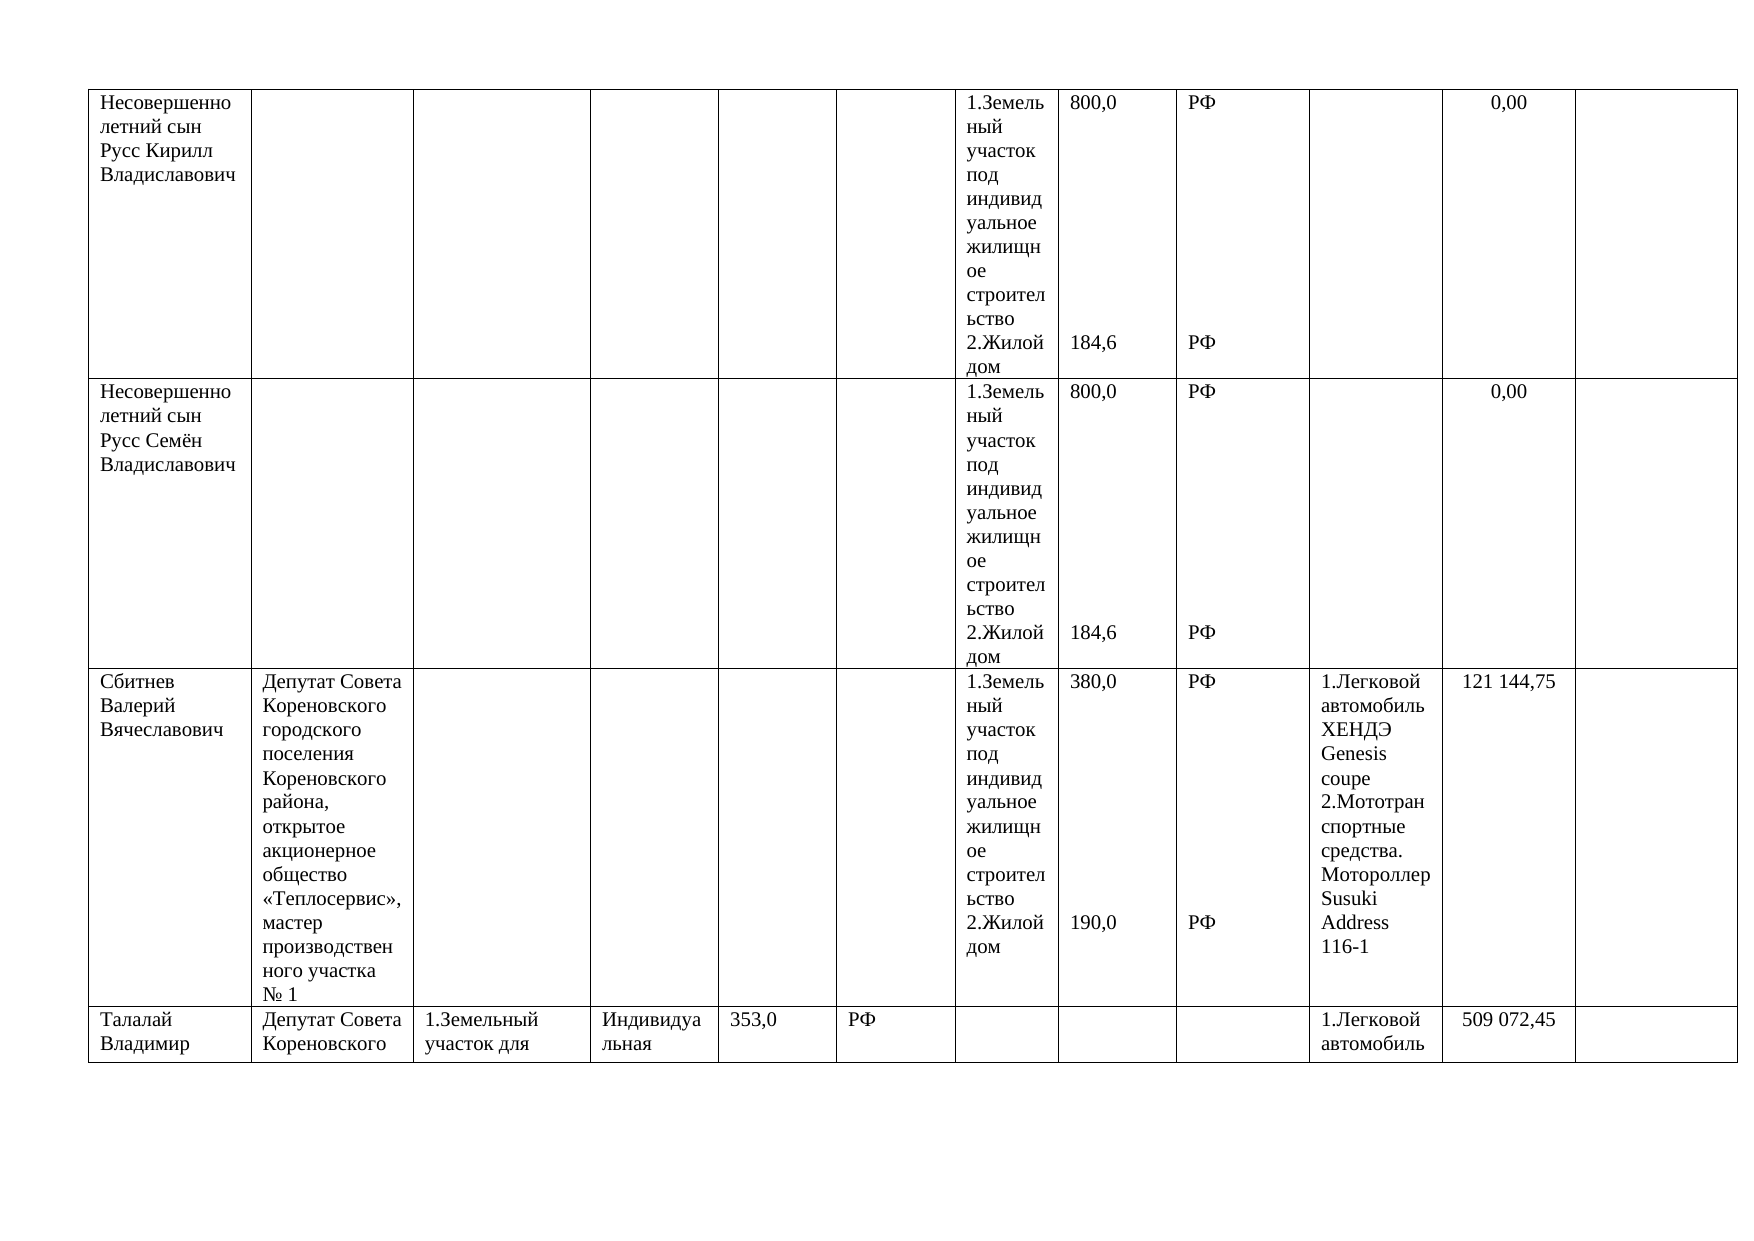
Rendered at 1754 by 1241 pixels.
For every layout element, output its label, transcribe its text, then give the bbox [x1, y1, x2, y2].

table_cell РФ РФ [1177, 90, 1309, 378]
table_cell 121 144,75 [1443, 669, 1575, 1006]
table_cell 509 072,45 [1443, 1007, 1575, 1062]
table_cell [1576, 379, 1737, 668]
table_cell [956, 90, 1058, 378]
table_cell РФ РФ [1177, 669, 1309, 1006]
table_cell [414, 90, 590, 378]
table_cell 0,00 [1443, 90, 1575, 378]
table_cell [837, 90, 955, 378]
table_cell РФ РФ [1177, 379, 1309, 668]
table_cell [719, 379, 836, 668]
table_cell 800,0 184,6 [1059, 90, 1176, 378]
table_cell 800,0 184,6 [1059, 379, 1176, 668]
table_cell [956, 1007, 1058, 1062]
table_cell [89, 1007, 251, 1062]
table_cell [1310, 379, 1442, 668]
table_cell [719, 669, 836, 1006]
table_cell Депутат Совета Кореновского городского поселения Кореновского района, открытое акционерное общество «Теплосервис», мастер производственного участка № 1 [252, 669, 413, 1006]
table_cell 380,0 190,0 [1059, 669, 1176, 1006]
table_cell 353,0 468,0 116,0 [719, 1007, 836, 1062]
table_cell 0,00 [1443, 379, 1575, 668]
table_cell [591, 1007, 718, 1062]
table_cell [252, 90, 413, 378]
table_cell [1310, 90, 1442, 378]
table_cell [591, 90, 718, 378]
table_cell [591, 379, 718, 668]
table_cell [837, 379, 955, 668]
table_cell [591, 669, 718, 1006]
table_cell [837, 669, 955, 1006]
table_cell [1310, 1007, 1442, 1062]
table_cell [1576, 669, 1737, 1006]
table_cell [1059, 1007, 1176, 1062]
table_cell Несовершеннолетний сын Русс Кирилл Владиславович [89, 90, 251, 378]
table_cell [1576, 1007, 1737, 1062]
table_cell [1177, 1007, 1309, 1062]
table_cell Сбитнев Валерий Вячеславович [89, 669, 251, 1006]
table_cell РФ РФ РФ [837, 1007, 955, 1062]
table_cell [252, 1007, 413, 1062]
table_cell 1.Земельный участок под индивидуальное жилищное строительство 2.Жилой дом [956, 669, 1058, 1006]
table_cell 1.Легковой автомобиль ХЕНДЭ Genesis coupe 2.Мототранспортные средства. Мотороллер Susuki Address 116-1 [1310, 669, 1442, 1006]
table_cell [414, 379, 590, 668]
table_cell [1576, 90, 1737, 378]
table_cell [414, 669, 590, 1006]
table_cell Несовершеннолетний сын Русс Семён Владиславович [89, 379, 251, 668]
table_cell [414, 1007, 590, 1062]
table_cell 1.Земельный участок под индивидуальное жилищное строительство 2.Жилой дом [956, 379, 1058, 668]
table_cell [719, 90, 836, 378]
table_cell [252, 379, 413, 668]
